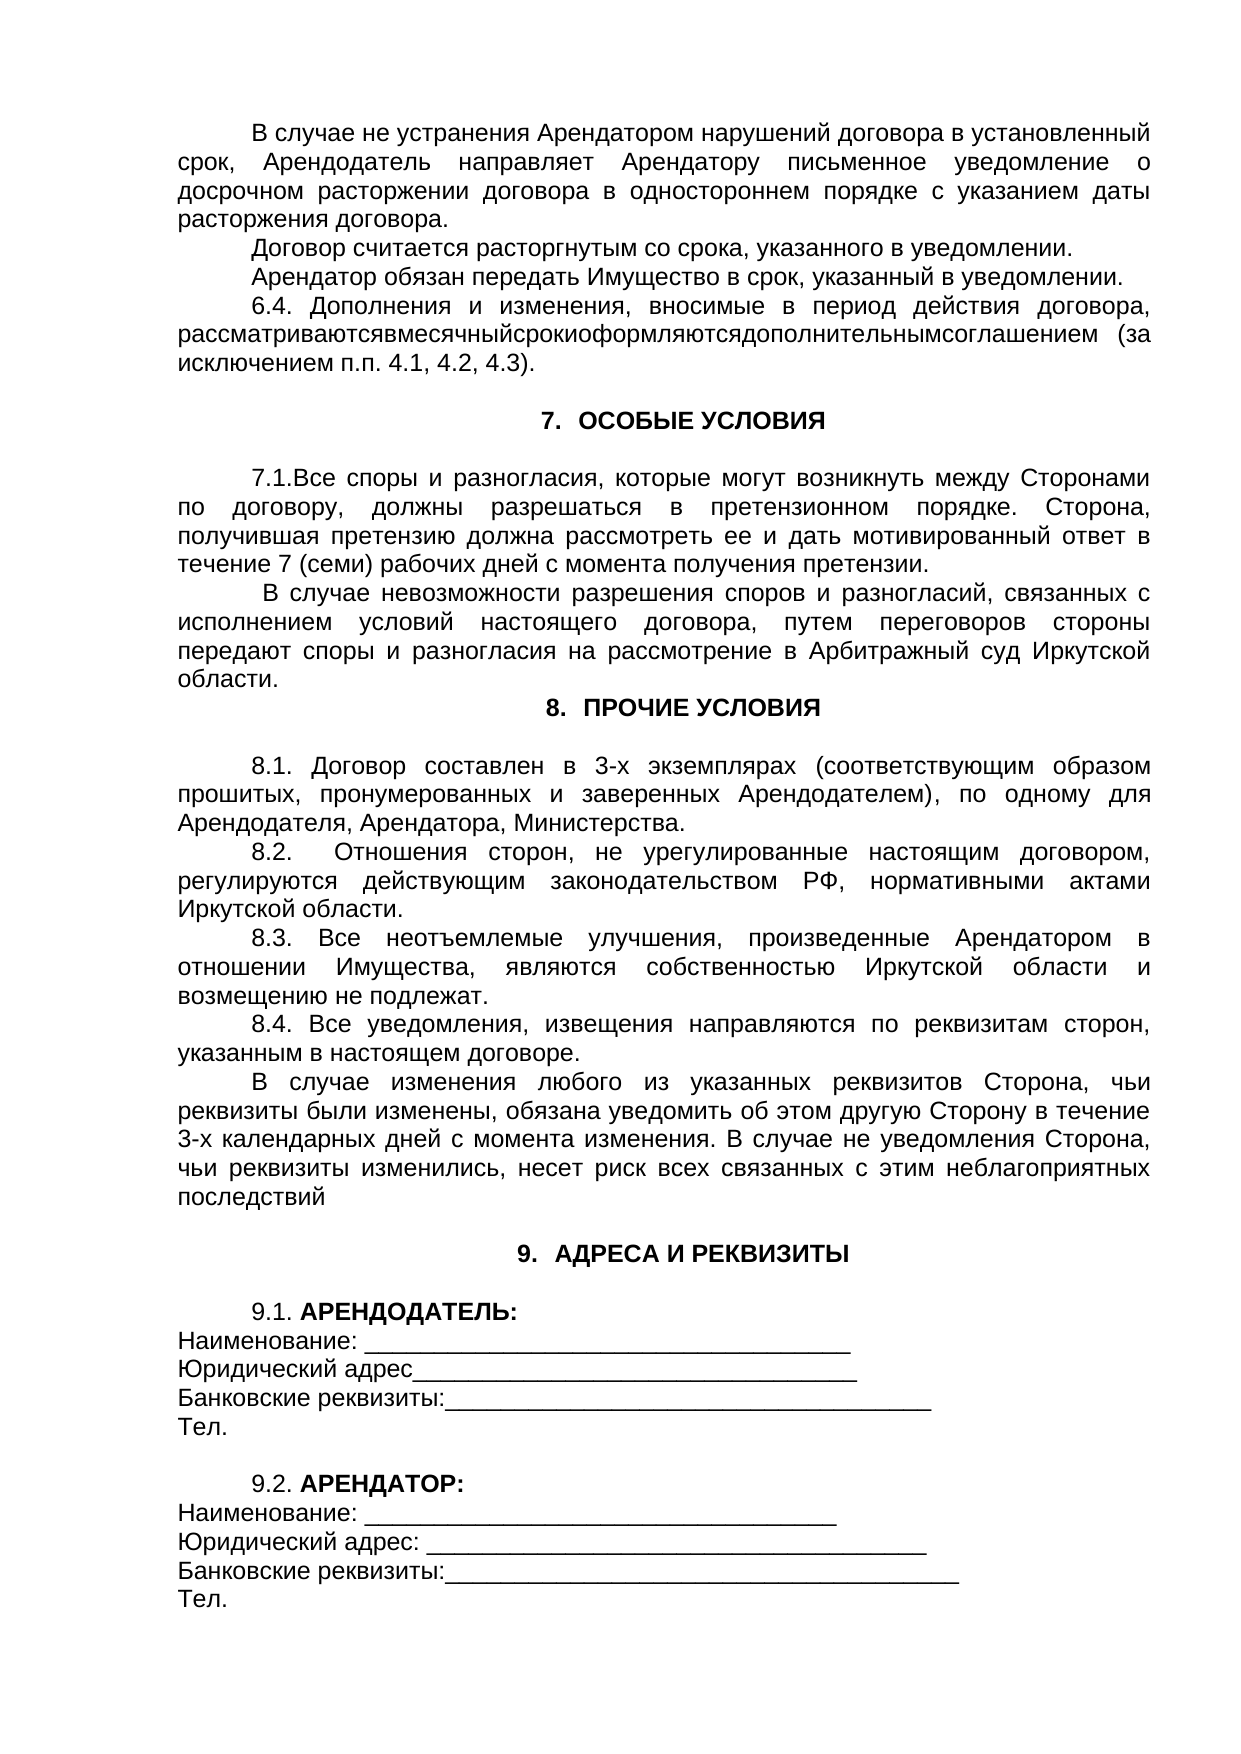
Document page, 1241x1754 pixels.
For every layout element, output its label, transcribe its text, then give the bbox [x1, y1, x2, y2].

text Наименование: __________________________________ [177, 1498, 1152, 1527]
text В случае невозможности разрешения споров и разногласий, связанных с исполнением условий настоящего договора, путем переговоров стороны передают споры и разногласия на рассмотрение в Арбитражный суд Иркутской области. [177, 578, 1152, 693]
text Юридический адрес________________________________ [177, 1354, 1152, 1383]
list ПРОЧИЕ УСЛОВИЯ [215, 693, 1152, 722]
text Тел. [177, 1412, 1152, 1441]
text В случае изменения любого из указанных реквизитов Сторона, чьи реквизиты были изменены, обязана уведомить об этом другую Сторону в течение 3-х календарных дней с момента изменения. В случае не уведомления Сторона, чьи реквизиты изменились, несет риск всех связанных с этим неблагоприятных последствий [177, 1067, 1152, 1211]
text 8.1. Договор составлен в 3-х экземплярах (соответствующим образом прошитых, пронумерованных и заверенных Арендодателем), по одному для Арендодателя, Арендатора, Министерства. [177, 751, 1152, 837]
list АДРЕСА И РЕКВИЗИТЫ [215, 1239, 1152, 1268]
text 6.4. Дополнения и изменения, вносимые в период действия договора, рассматриваютсявмесячныйсрокиоформляютсядополнительнымсоглашением (за исключением п.п. 4.1, 4.2, 4.3). [177, 291, 1152, 377]
text В случае не устранения Арендатором нарушений договора в установленный срок, Арендодатель направляет Арендатору письменное уведомление о досрочном расторжении договора в одностороннем порядке с указанием даты расторжения договора. [177, 118, 1152, 233]
text Юридический адрес: ____________________________________ [177, 1527, 1152, 1556]
text 8.2. Отношения сторон, не урегулированные настоящим договором, регулируются действующим законодательством РФ, нормативными актами Иркутской области. [177, 837, 1152, 923]
text 9.1. АРЕНДОДАТЕЛЬ: [177, 1297, 1152, 1326]
text 8.4. Все уведомления, извещения направляются по реквизитам сторон, указанным в настоящем договоре. [177, 1009, 1152, 1067]
text Банковские реквизиты:___________________________________ [177, 1383, 1152, 1412]
text 8.3. Все неотъемлемые улучшения, произведенные Арендатором в отношении Имущества, являются собственностью Иркутской области и возмещению не подлежат. [177, 923, 1152, 1009]
list ОСОБЫЕ УСЛОВИЯ [215, 406, 1152, 434]
text 9.2. АРЕНДАТОР: [177, 1469, 1152, 1498]
text Наименование: ___________________________________ [177, 1326, 1152, 1354]
text Договор считается расторгнутым со срока, указанного в уведомлении. [177, 233, 1152, 262]
text 7.1.Все споры и разногласия, которые могут возникнуть между Сторонами по договору, должны разрешаться в претензионном порядке. Сторона, получившая претензию должна рассмотреть ее и дать мотивированный ответ в течение 7 (семи) рабочих дней с момента получения претензии. [177, 463, 1152, 578]
text Банковские реквизиты:_____________________________________ [177, 1556, 1152, 1584]
text Арендатор обязан передать Имущество в срок, указанный в уведомлении. [177, 262, 1152, 291]
text Тел. [177, 1584, 1152, 1613]
